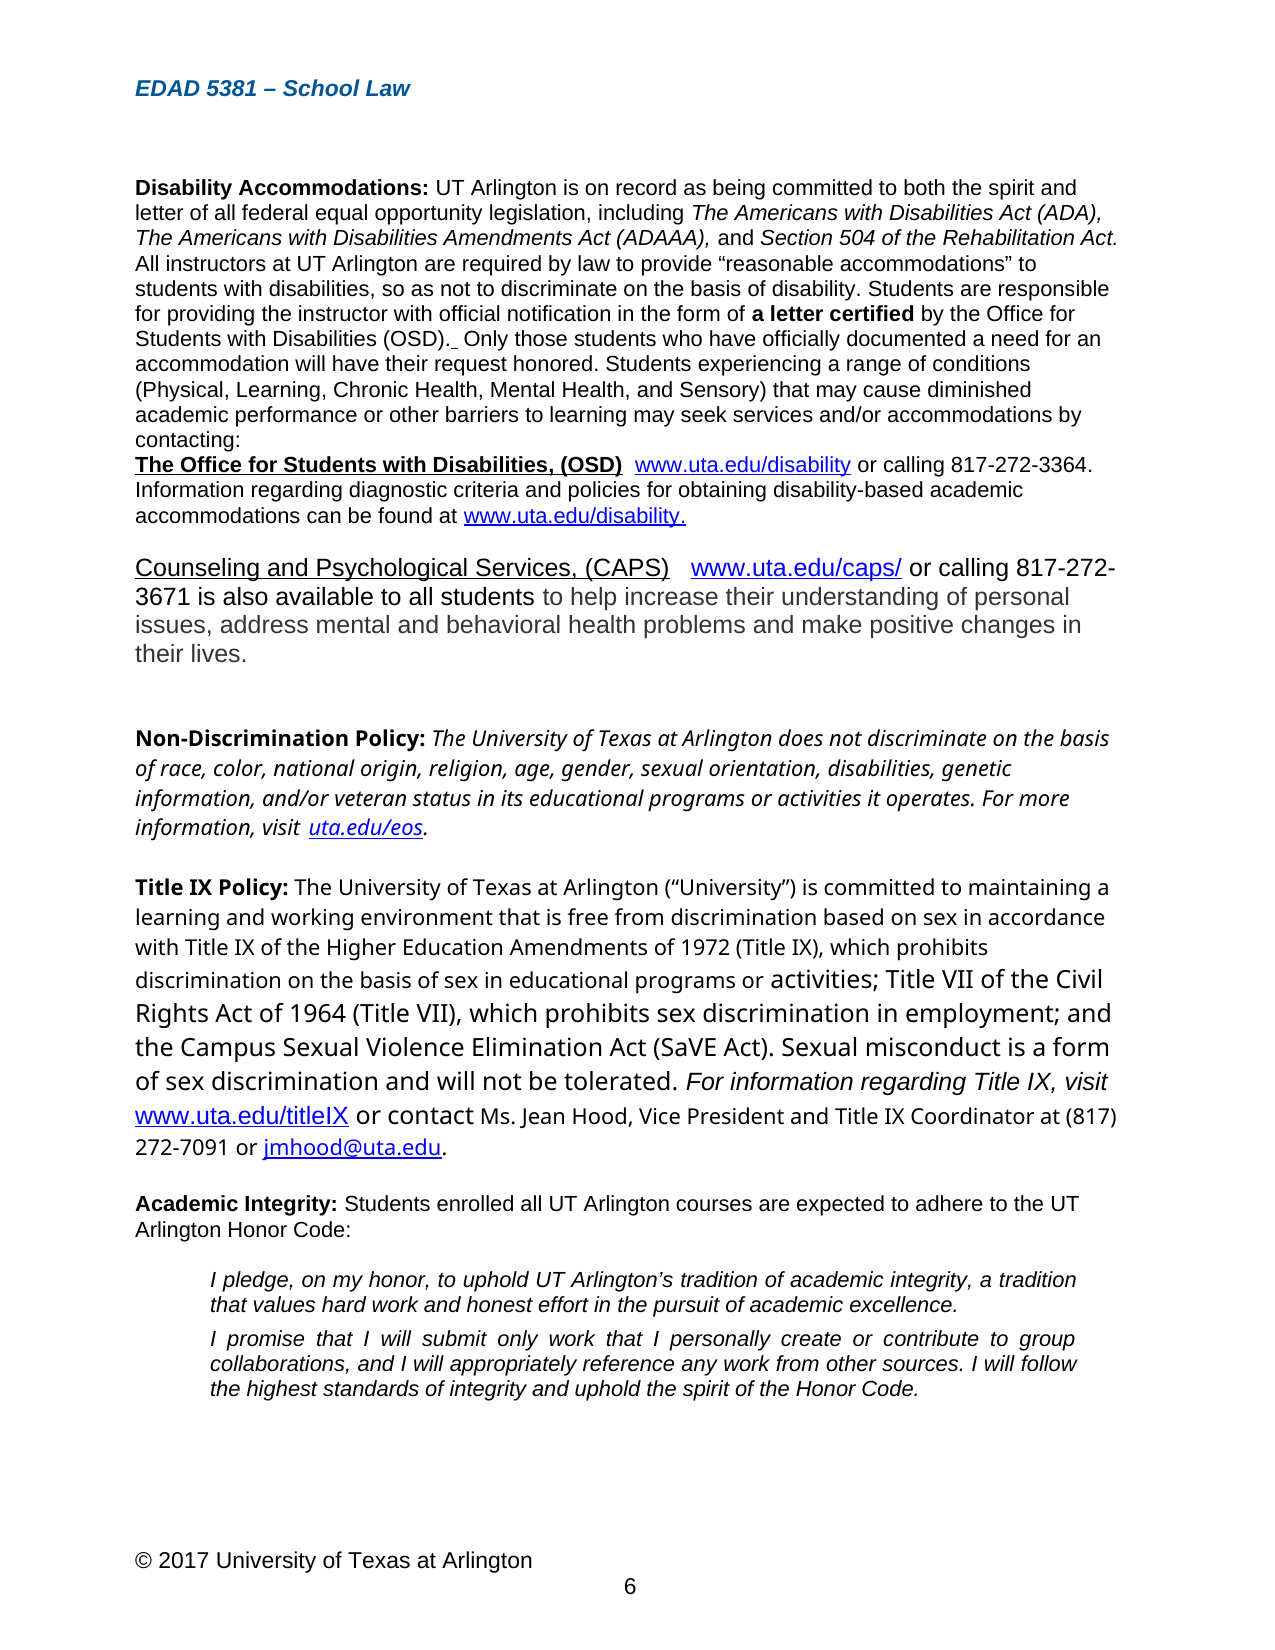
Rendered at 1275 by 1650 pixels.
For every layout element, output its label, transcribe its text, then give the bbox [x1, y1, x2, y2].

text Disability Accommodations: UT Arlington is on record as being committed to both the spirit and letter of all federal equal opportunity legislation, including The Americans with Disabilities Act (ADA), The Americans with Disabilities Amendments Act (ADAAA), and Section 504 of the Rehabilitation Act. All instructors at UT Arlington are required by law to provide “reasonable accommodations” to students with disabilities, so as not to discriminate on the basis of disability. Students are responsible for providing the instructor with official notification in the form of a letter certified by the Office for Students with Disabilities (OSD). Only those students who have officially documented a need for an accommodation will have their request honored. Students experiencing a range of conditions (Physical, Learning, Chronic Health, Mental Health, and Sensory) that may cause diminished academic performance or other barriers to learning may seek services and/or accommodations by contacting: [135, 175, 1125, 452]
text I pledge, on my honor, to uphold UT Arlington’s tradition of academic integrity, a tradition that values hard work and honest effort in the pursuit of academic excellence. [210, 1267, 1080, 1317]
text Title IX Policy: The University of Texas at Arlington (“University”) is committed to maintaining a learning and working environment that is free from discrimination based on sex in accordance with Title IX of the Higher Education Amendments of 1972 (Title IX), which prohibits discrimination on the basis of sex in educational programs or activities; Title VII of the Civil Rights Act of 1964 (Title VII), which prohibits sex discrimination in employment; and the Campus Sexual Violence Elimination Act (SaVE Act). Sexual misconduct is a form of sex discrimination and will not be tolerated. For information regarding Title IX, visit www.uta.edu/titleIX or contact Ms. Jean Hood, Vice President and Title IX Coordinator at (817) 272-7091 or jmhood@uta.edu. [135, 872, 1125, 1161]
text The Office for Students with Disabilities, (OSD) www.uta.edu/disability or calling 817-272-3364. Information regarding diagnostic criteria and policies for obtaining disability-based academic accommodations can be found at www.uta.edu/disability. [135, 452, 1125, 528]
text Counseling and Psychological Services, (CAPS) www.uta.edu/caps/ or calling 817-272-3671 is also available to all students to help increase their understanding of personal issues, address mental and behavioral health problems and make positive changes in their lives. [135, 553, 1125, 668]
text Academic Integrity: Students enrolled all UT Arlington courses are expected to adhere to the UT Arlington Honor Code: [135, 1191, 1125, 1242]
text I promise that I will submit only work that I personally create or contribute to group collaborations, and I will appropriately reference any work from other sources. I will follow the highest standards of integrity and uphold the spirit of the Honor Code. [210, 1326, 1080, 1401]
text Non-Discrimination Policy: The University of Texas at Arlington does not discriminate on the basis of race, color, national origin, religion, age, gender, sexual orientation, disabilities, genetic information, and/or veteran status in its educational programs or activities it operates. For more information, visit uta.edu/eos. [135, 723, 1125, 842]
